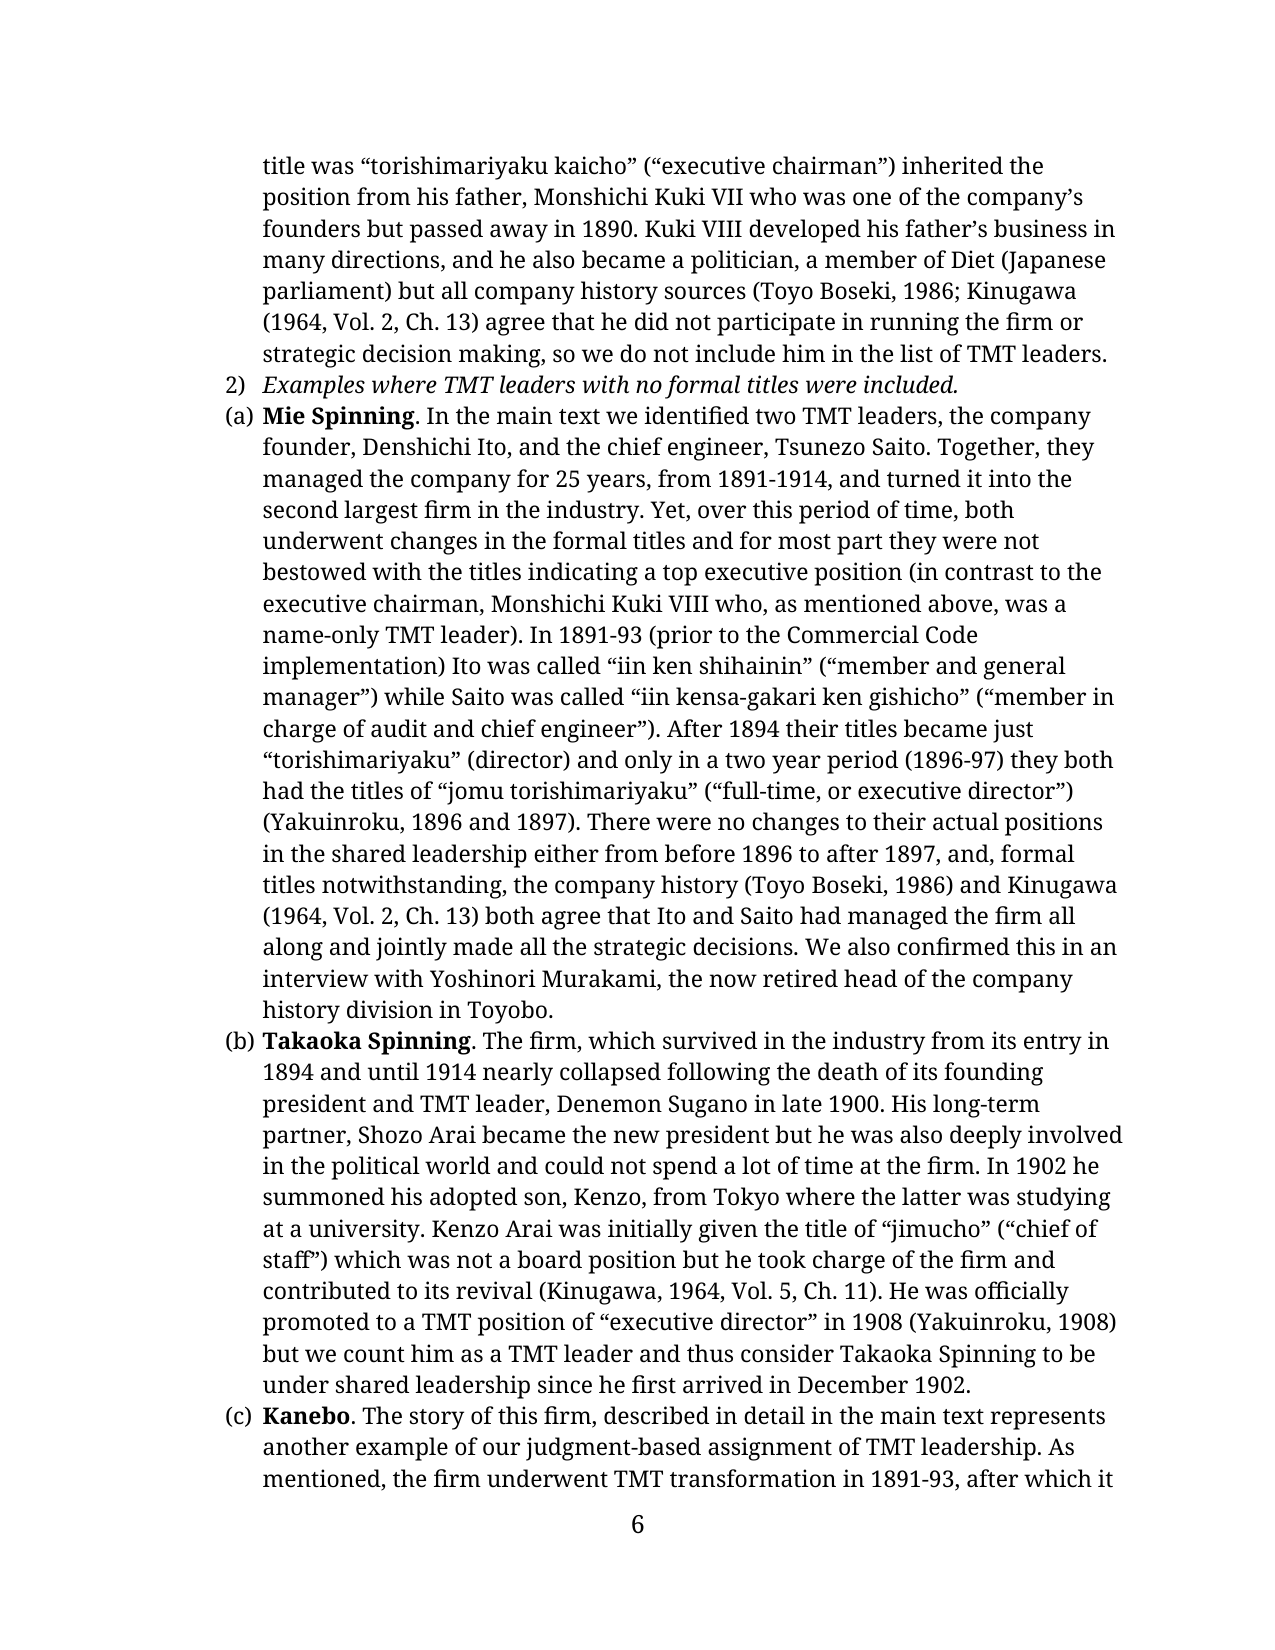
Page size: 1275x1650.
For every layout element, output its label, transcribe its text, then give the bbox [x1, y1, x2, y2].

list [225, 150, 1125, 369]
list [225, 1400, 1125, 1494]
list Mie Spinning. In the main text we identified two TMT leaders, the company founder, Denshichi Ito, and the chief engineer, Tsunezo Saito. Together, they managed the company for 25 years, from 1891-1914, and turned it into the second largest firm in the industry. Yet, over this period of time, both underwent changes in the formal titles and for most part they were not bestowed with the titles indicating a top executive position (in contrast to the executive chairman, Monshichi Kuki VIII who, as mentioned above, was a name-only TMT leader). In 1891-93 (prior to the Commercial Code implementation) Ito was called “iin ken shihainin” (“member and general manager”) while Saito was called “iin kensa-gakari ken gishicho” (“member in charge of audit and chief engineer”). After 1894 their titles became just “torishimariyaku” (director) and only in a two year period (1896-97) they both had the titles of “jomu torishimariyaku” (“full-time, or executive director”) (Yakuinroku, 1896 and 1897). There were no changes to their actual positions in the shared leadership either from before 1896 to after 1897, and, formal titles notwithstanding, the company history (Toyo Boseki, 1986) and Kinugawa (1964, Vol. 2, Ch. 13) both agree that Ito and Saito had managed the firm all along and jointly made all the strategic decisions. We also confirmed this in an interview with Yoshinori Murakami, the now retired head of the company history division in Toyobo. [225, 400, 1125, 1025]
list Examples where TMT leaders with no formal titles were included. [225, 369, 1125, 400]
list Takaoka Spinning. The firm, which survived in the industry from its entry in 1894 and until 1914 nearly collapsed following the death of its founding president and TMT leader, Denemon Sugano in late 1900. His long-term partner, Shozo Arai became the new president but he was also deeply involved in the political world and could not spend a lot of time at the firm. In 1902 he summoned his adopted son, Kenzo, from Tokyo where the latter was studying at a university. Kenzo Arai was initially given the title of “jimucho” (“chief of staff”) which was not a board position but he took charge of the firm and contributed to its revival (Kinugawa, 1964, Vol. 5, Ch. 11). He was officially promoted to a TMT position of “executive director” in 1908 (Yakuinroku, 1908) but we count him as a TMT leader and thus consider Takaoka Spinning to be under shared leadership since he first arrived in December 1902. [225, 1025, 1125, 1400]
